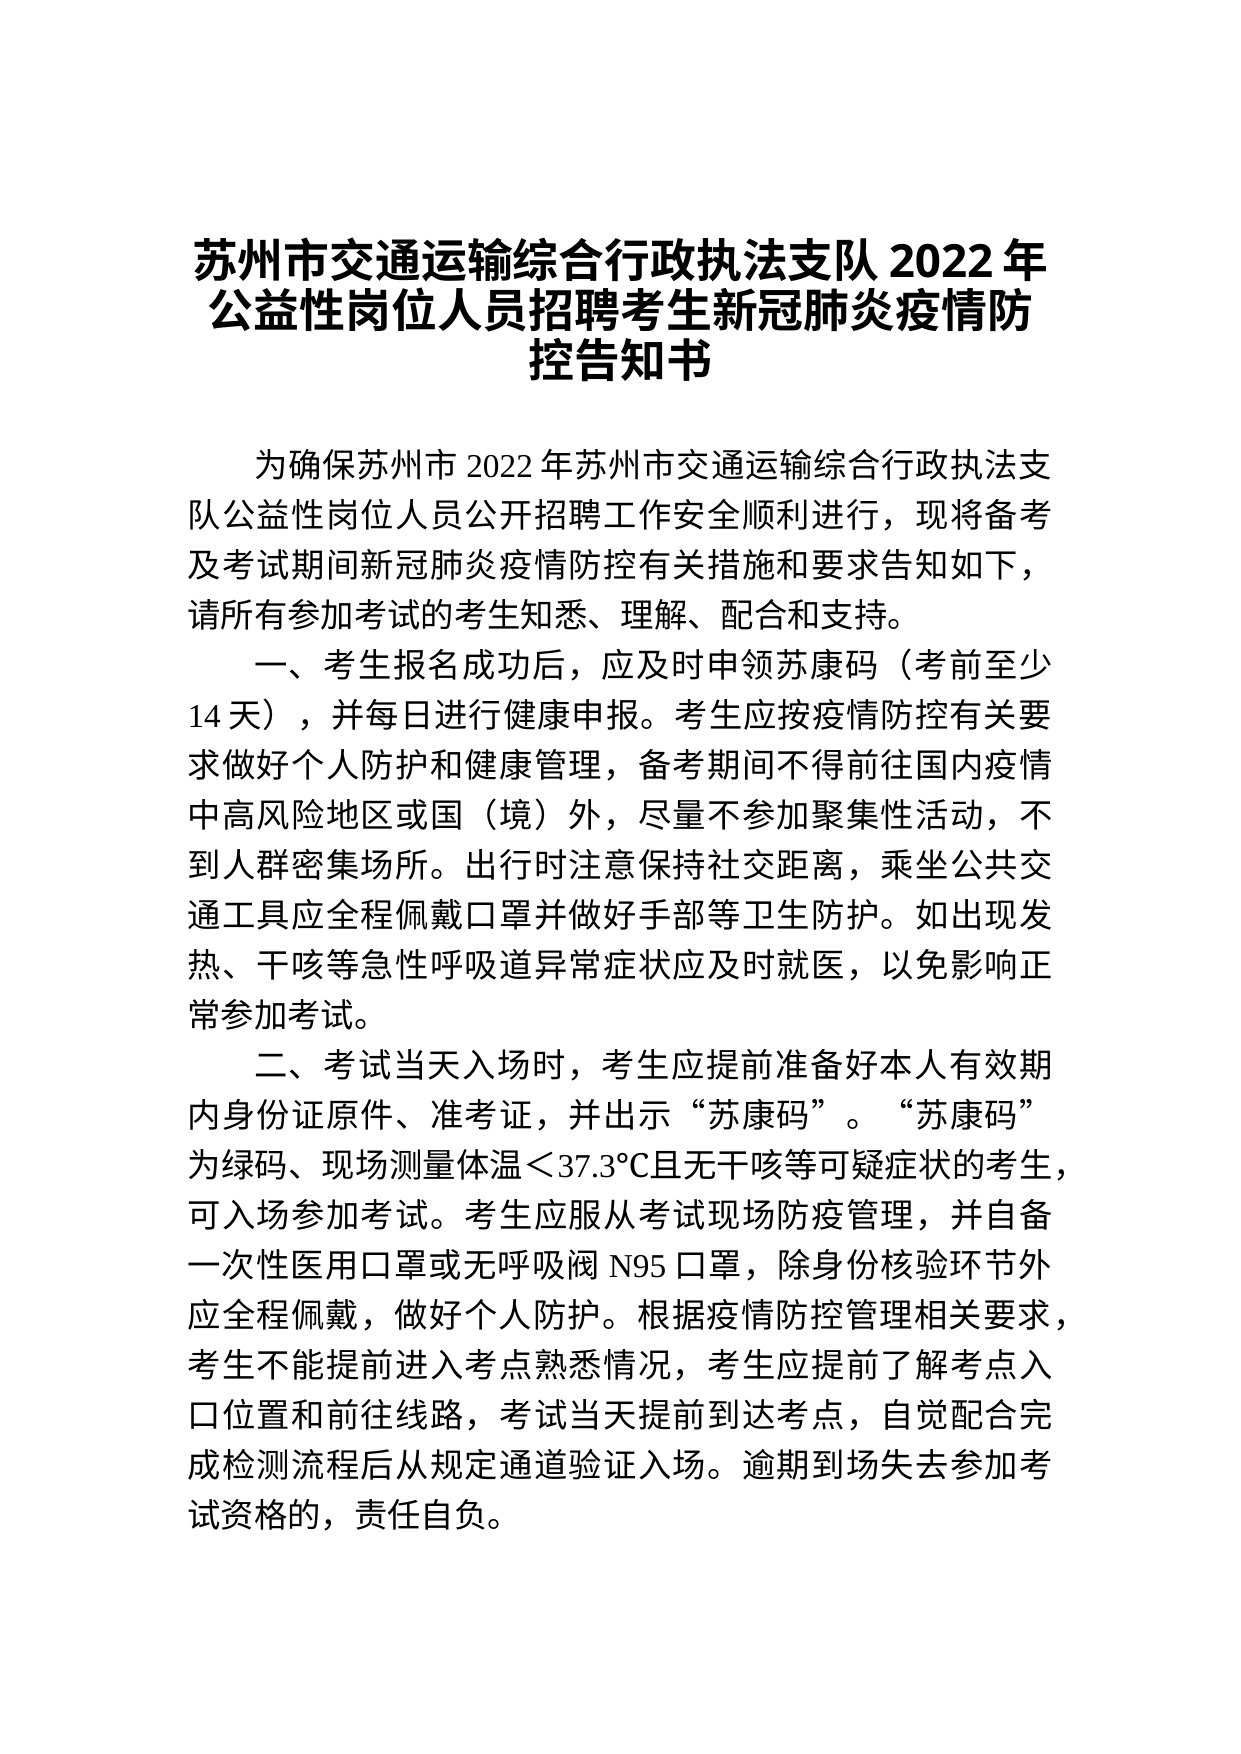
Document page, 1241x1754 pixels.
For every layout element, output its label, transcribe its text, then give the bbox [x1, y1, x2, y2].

text 二、考试当天入场时，考生应提前准备好本人有效期内身份证原件、准考证，并出示“苏康码”。“苏康码”为绿码、现场测量体温＜37.3℃且无干咳等可疑症状的考生，可入场参加考试。考生应服从考试现场防疫管理，并自备一次性医用口罩或无呼吸阀N95口罩，除身份核验环节外应全程佩戴，做好个人防护。根据疫情防控管理相关要求，考生不能提前进入考点熟悉情况，考生应提前了解考点入口位置和前往线路，考试当天提前到达考点，自觉配合完成检测流程后从规定通道验证入场。逾期到场失去参加考试资格的，责任自负。 [187, 1038, 1053, 1538]
text 一、考生报名成功后，应及时申领苏康码（考前至少14天），并每日进行健康申报。考生应按疫情防控有关要求做好个人防护和健康管理，备考期间不得前往国内疫情中高风险地区或国（境）外，尽量不参加聚集性活动，不到人群密集场所。出行时注意保持社交距离，乘坐公共交通工具应全程佩戴口罩并做好手部等卫生防护。如出现发热、干咳等急性呼吸道异常症状应及时就医，以免影响正常参加考试。 [187, 638, 1053, 1038]
text 苏州市交通运输综合行政执法支队2022年公益性岗位人员招聘考生新冠肺炎疫情防控告知书 [187, 238, 1053, 388]
text 为确保苏州市2022年苏州市交通运输综合行政执法支队公益性岗位人员公开招聘工作安全顺利进行，现将备考及考试期间新冠肺炎疫情防控有关措施和要求告知如下，请所有参加考试的考生知悉、理解、配合和支持。 [187, 438, 1053, 638]
